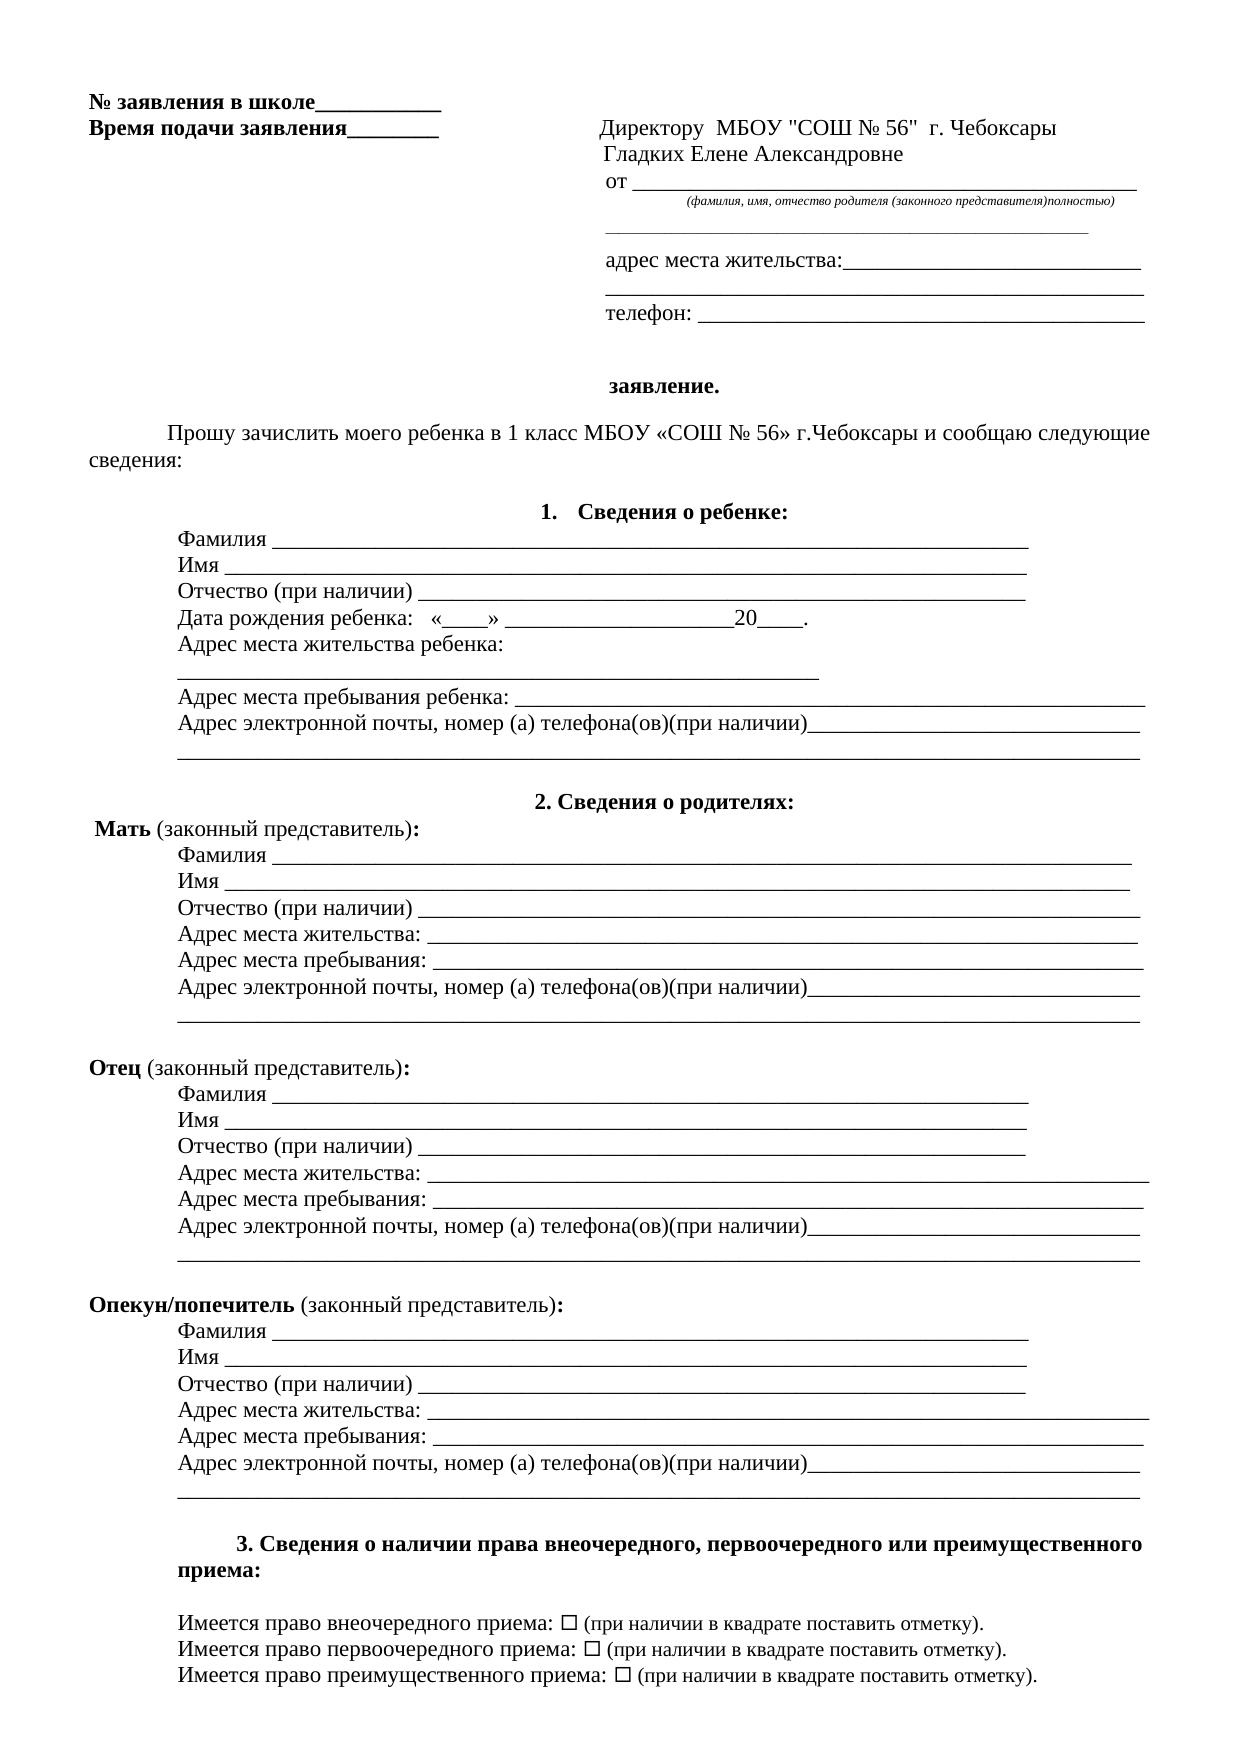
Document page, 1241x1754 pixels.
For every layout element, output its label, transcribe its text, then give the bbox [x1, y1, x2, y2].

text Адрес места жительства: _______________________________________________________________ [177, 1396, 1152, 1422]
text ____________________________________________________________________________________ [177, 1475, 1152, 1502]
text Фамилия __________________________________________________________________ [177, 525, 1152, 551]
text Адрес электронной почты, номер (а) телефона(ов)(при наличии)_____________________________ [88, 709, 1152, 736]
text _______________________________________________ [605, 272, 1152, 299]
text Прошу зачислить моего ребенка в 1 класс МБОУ «СОШ № 56» г.Чебоксары и сообщаю следующие сведения: [88, 419, 1152, 472]
text ____________________________________________________________________________________ [88, 999, 1152, 1026]
text ____________________________________________________________________________________ [177, 1238, 1152, 1264]
list Имеется право внеочередного приема: (при наличии в квадрате поставить отметку). [177, 1609, 1152, 1635]
text Отчество (при наличии) _____________________________________________________ [177, 1370, 1152, 1396]
text Имя ______________________________________________________________________ [177, 1106, 1152, 1133]
text Дата рождения ребенка: «____» ____________________20____. [177, 604, 1152, 630]
text Отчество (при наличии) _____________________________________________________ [177, 577, 1152, 604]
text заявление. [177, 372, 1152, 398]
text Адрес электронной почты, номер (а) телефона(ов)(при наличии)_____________________________ [88, 1212, 1152, 1238]
text Гладких Елене Александровне [88, 141, 1152, 167]
text Отчество (при наличии) _______________________________________________________________ [177, 894, 1152, 920]
text _________________________________________________________________________ [605, 219, 1152, 246]
text Фамилия __________________________________________________________________ [177, 1317, 1152, 1343]
text Адрес электронной почты, номер (а) телефона(ов)(при наличии)_____________________________ [88, 1449, 1152, 1475]
list 2. Сведения о родителях: [177, 788, 1152, 815]
list Имеется право преимущественного приема: (при наличии в квадрате поставить отметку). [177, 1661, 1152, 1688]
text Отец (законный представитель): [88, 1053, 1152, 1080]
text Адрес места пребывания: ______________________________________________________________ [88, 1422, 1152, 1449]
text Отчество (при наличии) _____________________________________________________ [177, 1133, 1152, 1159]
text Адрес места жительства ребенка: ________________________________________________________ [177, 630, 1152, 683]
text Фамилия ___________________________________________________________________________ [177, 841, 1152, 867]
text Имя _______________________________________________________________________________ [177, 867, 1152, 894]
text № заявления в школе___________ [88, 88, 1152, 114]
text Имя ______________________________________________________________________ [177, 551, 1152, 577]
text Мать (законный представитель): [88, 815, 1152, 841]
text Адрес места пребывания: ______________________________________________________________ [88, 946, 1152, 973]
text ____________________________________________________________________________________ [177, 736, 1152, 762]
text Адрес места пребывания ребенка: _______________________________________________________ [177, 683, 1152, 709]
text от ____________________________________________ [605, 167, 1152, 193]
text Адрес места пребывания: ______________________________________________________________ [88, 1185, 1152, 1212]
text Имя ______________________________________________________________________ [177, 1343, 1152, 1370]
text Время подачи заявления________ Директору МБОУ "СОШ № 56" г. Чебоксары [88, 114, 1152, 141]
text Адрес места жительства: _______________________________________________________________ [177, 1159, 1152, 1185]
list Имеется право первоочередного приема: (при наличии в квадрате поставить отметку). [177, 1635, 1152, 1661]
text Адрес электронной почты, номер (а) телефона(ов)(при наличии)_____________________________ [88, 973, 1152, 999]
text Фамилия __________________________________________________________________ [177, 1080, 1152, 1106]
text телефон: _______________________________________ [605, 299, 1152, 325]
text Опекун/попечитель (законный представитель): [88, 1291, 1152, 1317]
text Адрес места жительства: ______________________________________________________________ [88, 920, 1152, 946]
text адрес места жительства:__________________________ [605, 246, 1152, 272]
list Сведения о ребенке: [177, 498, 1152, 525]
text (фамилия, имя, отчество родителя (законного представителя)полностью) [650, 193, 1152, 219]
list 3. Сведения о наличии права внеочередного, первоочередного или преимущественного приема: [177, 1529, 1152, 1582]
